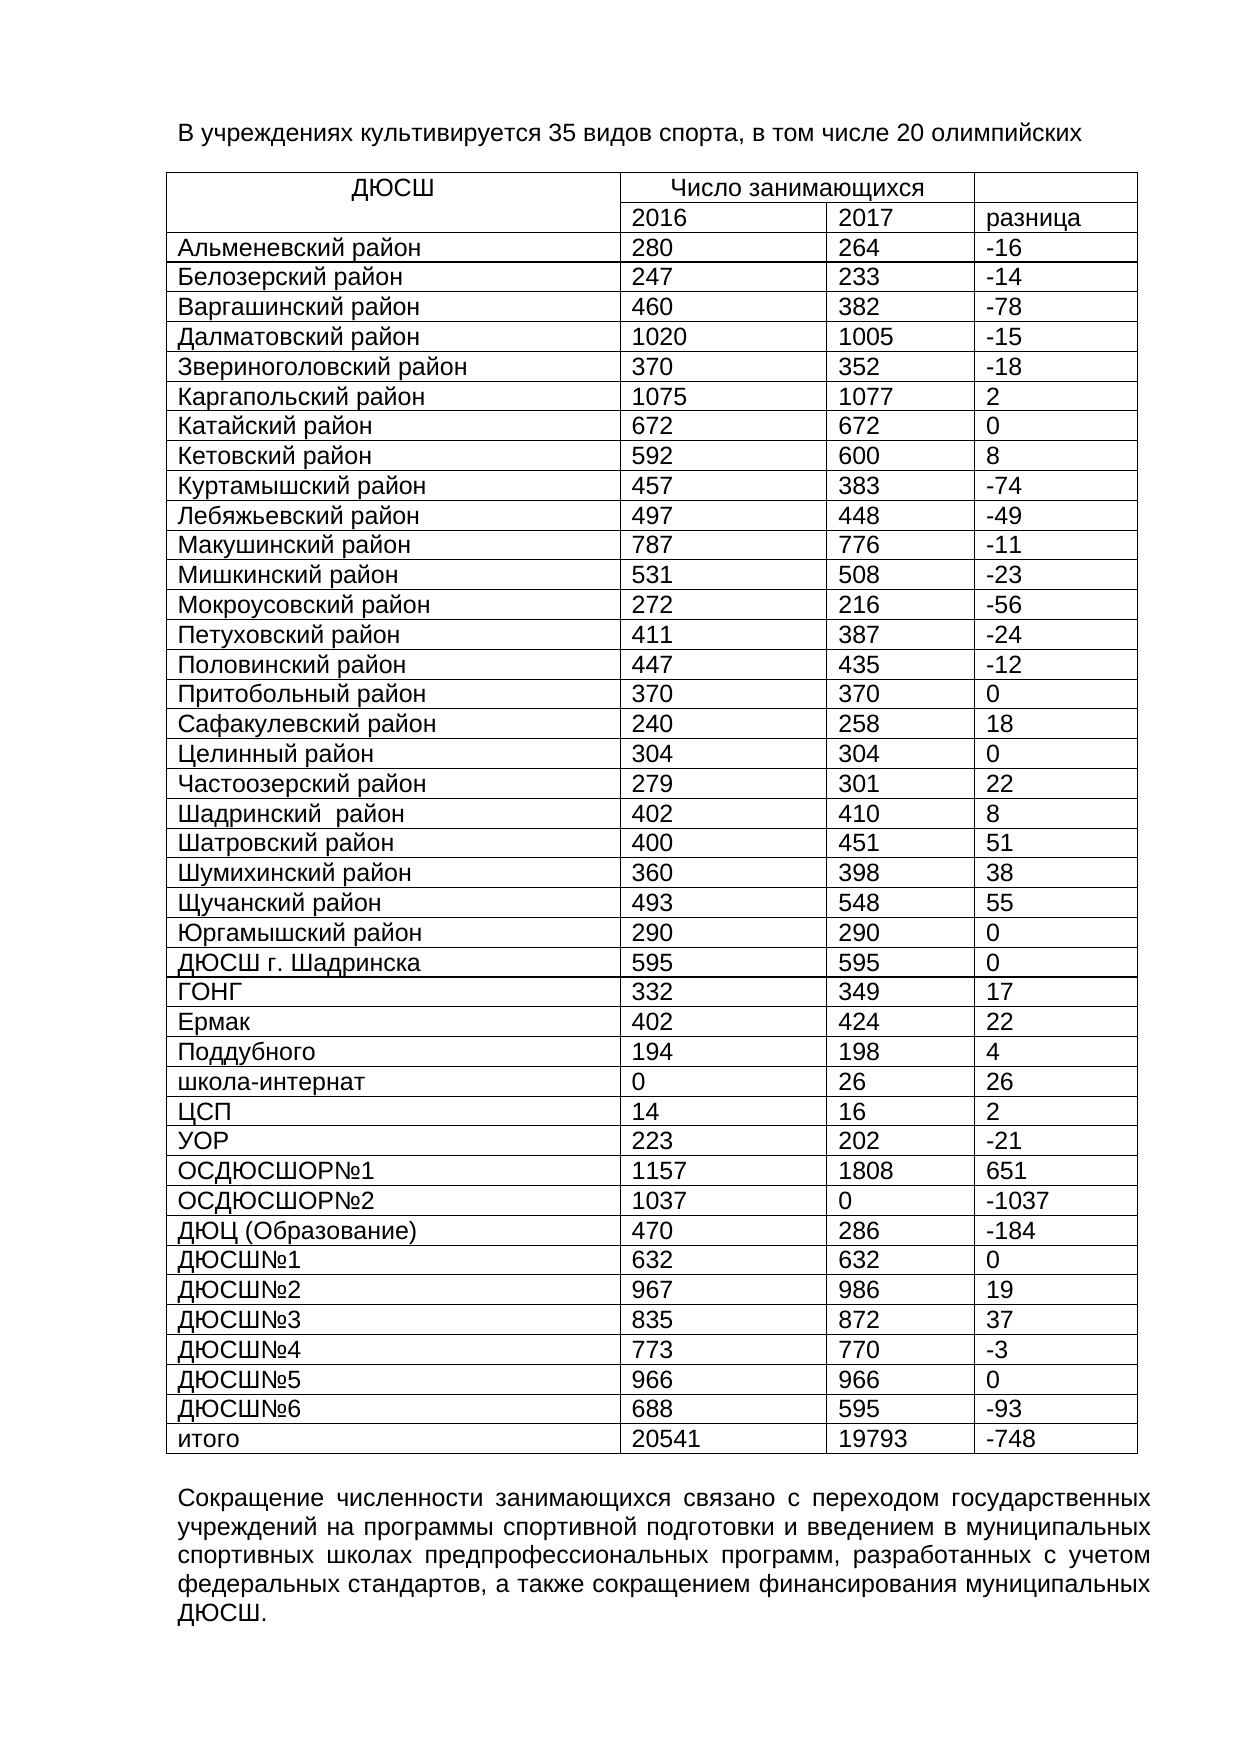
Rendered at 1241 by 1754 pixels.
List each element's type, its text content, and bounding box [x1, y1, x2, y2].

table_cell 304 [621, 739, 826, 768]
table_cell 0 [975, 1365, 1137, 1393]
table_cell итого [167, 1424, 620, 1453]
table_cell ДЮСШ№6 [167, 1395, 620, 1423]
table_cell -56 [975, 590, 1137, 619]
table_cell 497 [621, 501, 826, 529]
table_cell ДЮСШ№5 [167, 1365, 620, 1393]
table_cell 592 [621, 441, 826, 470]
table_cell 451 [827, 829, 974, 857]
table_cell -14 [975, 263, 1137, 291]
table_cell 410 [827, 799, 974, 827]
table_cell 264 [827, 233, 974, 261]
table_cell Половинский район [167, 650, 620, 678]
table_cell 0 [975, 1246, 1137, 1274]
table_cell 22 [975, 1007, 1137, 1036]
table_cell 37 [975, 1305, 1137, 1334]
table_cell 1075 [621, 382, 826, 410]
table_cell 4 [975, 1037, 1137, 1066]
table_cell 258 [827, 709, 974, 738]
table_cell -11 [975, 531, 1137, 559]
table_cell Мокроусовский район [167, 590, 620, 619]
table_cell 773 [621, 1335, 826, 1364]
table_cell 2 [975, 382, 1137, 410]
table_cell -21 [975, 1126, 1137, 1155]
table_cell ДЮСШ№3 [167, 1305, 620, 1334]
table_cell 198 [827, 1037, 974, 1066]
table_cell Сафакулевский район [167, 709, 620, 738]
table_cell 370 [621, 352, 826, 381]
table_cell -78 [975, 292, 1137, 321]
table_cell ГОНГ [167, 978, 620, 1006]
table_cell 26 [975, 1067, 1137, 1096]
table_cell 457 [621, 471, 826, 500]
table_cell 493 [621, 888, 826, 917]
table_cell 1077 [827, 382, 974, 410]
table_cell -15 [975, 322, 1137, 351]
table_header [975, 173, 1137, 202]
table_header Число занимающихся [621, 173, 974, 202]
table_cell 402 [621, 1007, 826, 1036]
table_cell -3 [975, 1335, 1137, 1364]
table_cell 0 [975, 411, 1137, 440]
table_cell 383 [827, 471, 974, 500]
table_cell -49 [975, 501, 1137, 529]
table_cell 387 [827, 620, 974, 649]
table_cell 0 [975, 948, 1137, 976]
table_cell 286 [827, 1216, 974, 1244]
table_cell Петуховский район [167, 620, 620, 649]
table_cell Частоозерский район [167, 769, 620, 798]
table_cell Целинный район [167, 739, 620, 768]
table_cell 688 [621, 1395, 826, 1423]
table_cell 595 [621, 948, 826, 976]
table_cell ДЮСШ№1 [167, 1246, 620, 1274]
table_cell 370 [621, 680, 826, 708]
table_cell 0 [975, 918, 1137, 947]
table_cell 2 [975, 1097, 1137, 1125]
table_cell 448 [827, 501, 974, 529]
table_cell ОСДЮСШОР№1 [167, 1156, 620, 1185]
table_cell 38 [975, 858, 1137, 887]
table_cell 548 [827, 888, 974, 917]
table_cell 398 [827, 858, 974, 887]
table_cell 360 [621, 858, 826, 887]
table_cell 370 [827, 680, 974, 708]
table_cell 272 [621, 590, 826, 619]
table_cell 967 [621, 1275, 826, 1304]
table_cell 600 [827, 441, 974, 470]
table_cell 1020 [621, 322, 826, 351]
table_cell 787 [621, 531, 826, 559]
table_cell Шатровский район [167, 829, 620, 857]
table_cell Варгашинский район [167, 292, 620, 321]
text Сокращение численности занимающихся связано с переходом государственных учреждений на программы спортивной подготовки и введением в муниципальных спортивных школах предпрофессиональных программ, разработанных с учетом федеральных стандартов, а также сокращением финансирования муниципальных ДЮСШ. [177, 1483, 1152, 1627]
table_cell 986 [827, 1275, 974, 1304]
table_cell Шадринский район [167, 799, 620, 827]
table_cell 216 [827, 590, 974, 619]
table_cell 2017 [827, 203, 974, 232]
table_cell Лебяжьевский район [167, 501, 620, 529]
table_cell 290 [621, 918, 826, 947]
table_cell -23 [975, 560, 1137, 589]
text В учреждениях культивируется 35 видов спорта, в том числе 20 олимпийских [177, 118, 1152, 147]
table_cell Белозерский район [167, 263, 620, 291]
table_cell Макушинский район [167, 531, 620, 559]
table_cell 2016 [621, 203, 826, 232]
table_cell 1157 [621, 1156, 826, 1185]
table_cell -18 [975, 352, 1137, 381]
table_cell 290 [827, 918, 974, 947]
table_cell 632 [621, 1246, 826, 1274]
table_cell 872 [827, 1305, 974, 1334]
table_cell -748 [975, 1424, 1137, 1453]
table_cell 194 [621, 1037, 826, 1066]
table_cell 470 [621, 1216, 826, 1244]
table_cell 301 [827, 769, 974, 798]
table_cell 651 [975, 1156, 1137, 1185]
table_cell 22 [975, 769, 1137, 798]
table_cell 247 [621, 263, 826, 291]
table_cell 304 [827, 739, 974, 768]
table_cell 0 [827, 1186, 974, 1215]
table_cell 595 [827, 1395, 974, 1423]
table_cell ОСДЮСШОР№2 [167, 1186, 620, 1215]
table_cell 411 [621, 620, 826, 649]
table_cell 14 [621, 1097, 826, 1125]
table_cell 966 [827, 1365, 974, 1393]
table_cell ДЮСШ№4 [167, 1335, 620, 1364]
table_cell 508 [827, 560, 974, 589]
table_cell Ермак [167, 1007, 620, 1036]
table_cell Юргамышский район [167, 918, 620, 947]
table_cell 8 [975, 441, 1137, 470]
table_cell -24 [975, 620, 1137, 649]
table_cell 18 [975, 709, 1137, 738]
table_cell Далматовский район [167, 322, 620, 351]
table_cell 332 [621, 978, 826, 1006]
table_cell Куртамышский район [167, 471, 620, 500]
table_cell 233 [827, 263, 974, 291]
table_cell 460 [621, 292, 826, 321]
table_cell 223 [621, 1126, 826, 1155]
table_cell Звериноголовский район [167, 352, 620, 381]
table_header ДЮСШ [167, 173, 620, 232]
table_cell ДЮЦ (Образование) [167, 1216, 620, 1244]
table_cell Кетовский район [167, 441, 620, 470]
table_cell 51 [975, 829, 1137, 857]
table_cell разница [975, 203, 1137, 232]
table_cell Каргапольский район [167, 382, 620, 410]
table_cell 402 [621, 799, 826, 827]
table_cell 202 [827, 1126, 974, 1155]
table_cell 447 [621, 650, 826, 678]
table_cell 0 [621, 1067, 826, 1096]
table_cell -184 [975, 1216, 1137, 1244]
table_cell ЦСП [167, 1097, 620, 1125]
table_cell Альменевский район [167, 233, 620, 261]
table_cell -74 [975, 471, 1137, 500]
table_cell 19793 [827, 1424, 974, 1453]
table_cell -16 [975, 233, 1137, 261]
table_cell 835 [621, 1305, 826, 1334]
table_cell 55 [975, 888, 1137, 917]
table_cell 20541 [621, 1424, 826, 1453]
table_cell 400 [621, 829, 826, 857]
table_cell 672 [621, 411, 826, 440]
table_cell 1037 [621, 1186, 826, 1215]
table_cell 1005 [827, 322, 974, 351]
table_cell 0 [975, 739, 1137, 768]
table_cell 352 [827, 352, 974, 381]
table_cell 0 [975, 680, 1137, 708]
table_cell 1808 [827, 1156, 974, 1185]
table_cell Поддубного [167, 1037, 620, 1066]
table_cell 17 [975, 978, 1137, 1006]
table_cell 19 [975, 1275, 1137, 1304]
table_cell школа-интернат [167, 1067, 620, 1096]
table_cell Катайский район [167, 411, 620, 440]
table_cell 8 [975, 799, 1137, 827]
table_cell -12 [975, 650, 1137, 678]
table_cell -93 [975, 1395, 1137, 1423]
table_cell 26 [827, 1067, 974, 1096]
table_cell -1037 [975, 1186, 1137, 1215]
table_cell 424 [827, 1007, 974, 1036]
table_cell Притобольный район [167, 680, 620, 708]
table_cell 382 [827, 292, 974, 321]
table_cell 966 [621, 1365, 826, 1393]
table_cell 595 [827, 948, 974, 976]
table_cell 632 [827, 1246, 974, 1274]
table_cell Шумихинский район [167, 858, 620, 887]
table_cell ДЮСШ№2 [167, 1275, 620, 1304]
table_cell Щучанский район [167, 888, 620, 917]
table_cell 672 [827, 411, 974, 440]
table_cell ДЮСШ г. Шадринска [167, 948, 620, 976]
table_cell 770 [827, 1335, 974, 1364]
table_cell 349 [827, 978, 974, 1006]
table_cell 776 [827, 531, 974, 559]
table_cell 280 [621, 233, 826, 261]
table_cell Мишкинский район [167, 560, 620, 589]
table_cell 531 [621, 560, 826, 589]
table_cell 279 [621, 769, 826, 798]
table_cell 16 [827, 1097, 974, 1125]
table_cell УОР [167, 1126, 620, 1155]
table_cell 435 [827, 650, 974, 678]
table_cell 240 [621, 709, 826, 738]
